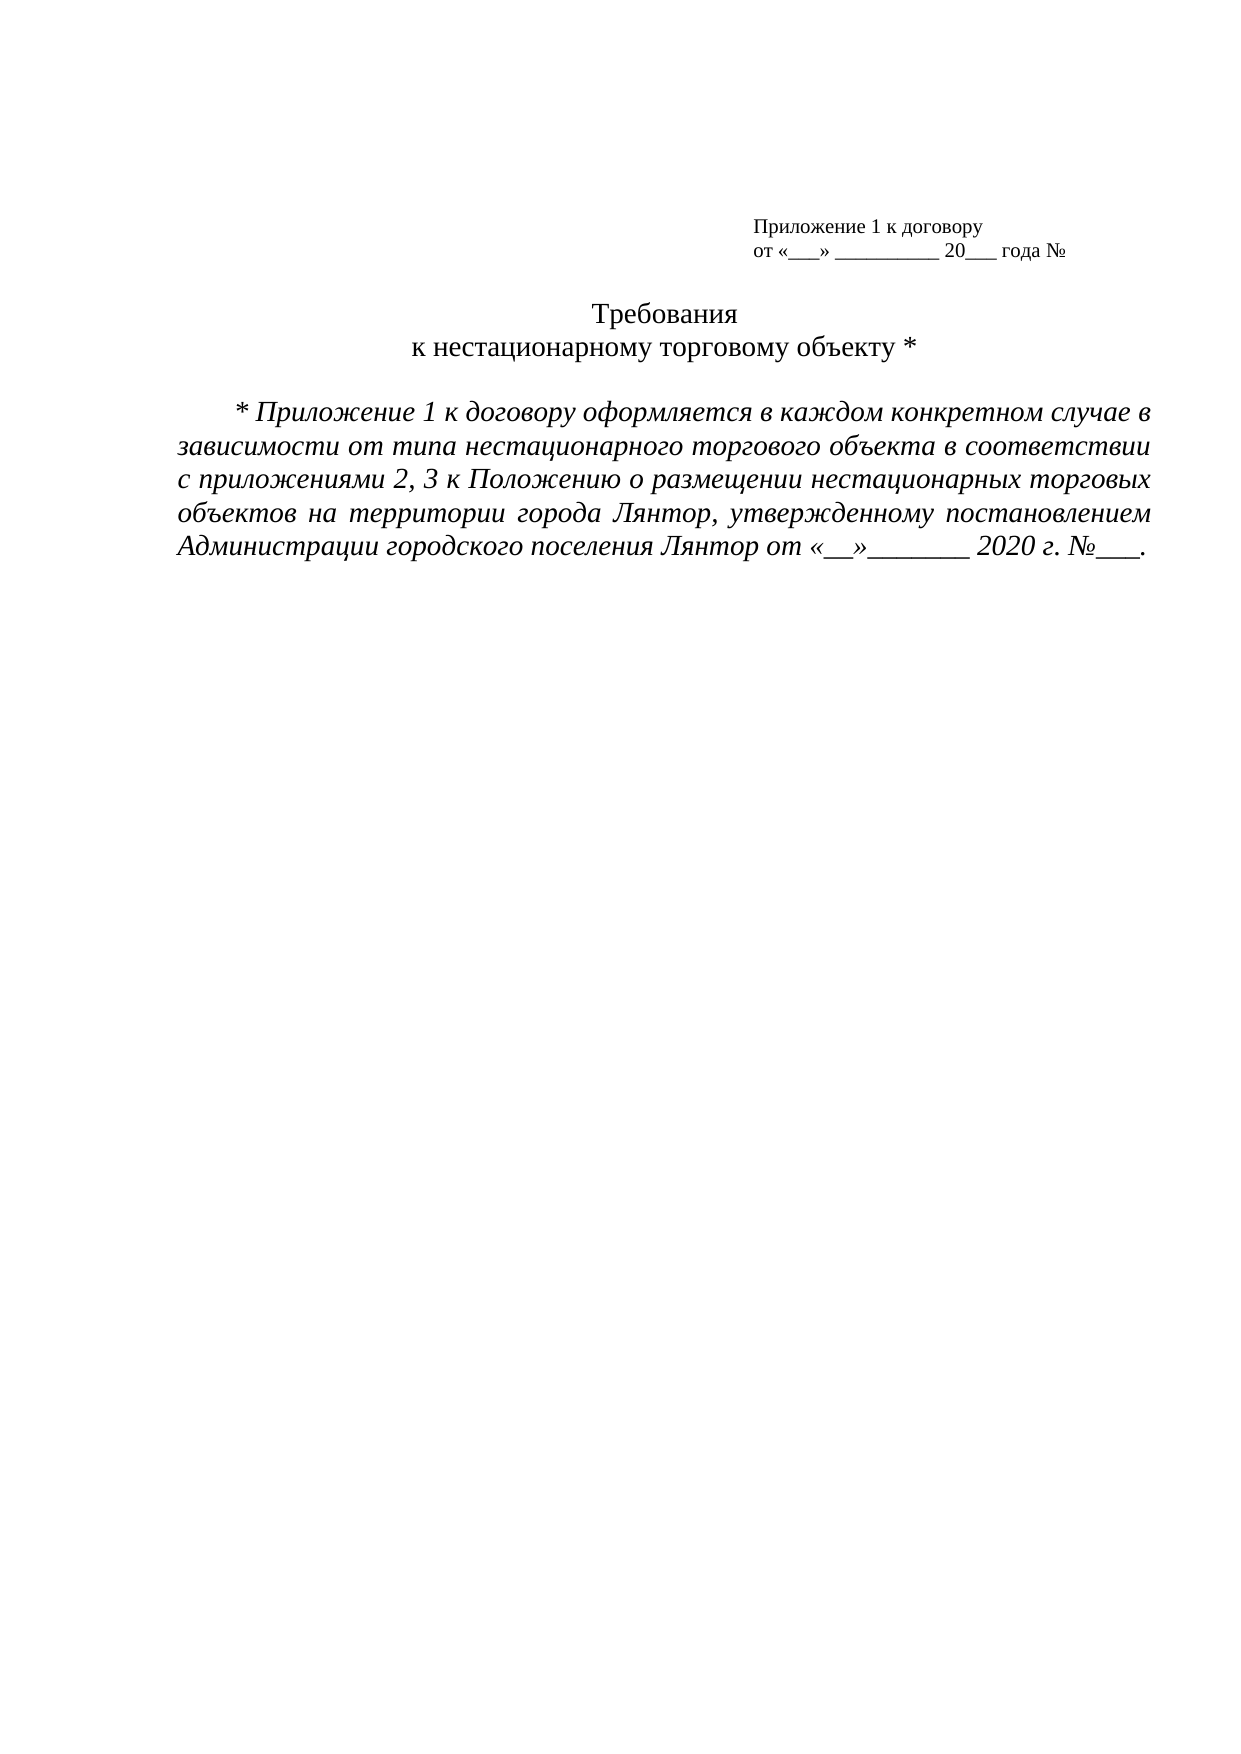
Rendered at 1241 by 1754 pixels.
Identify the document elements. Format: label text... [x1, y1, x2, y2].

text к нестационарному торговому объекту * [177, 329, 1152, 363]
text от «___» __________ 20___ года № [177, 238, 1152, 262]
text Приложение 1 к договору [177, 214, 1152, 238]
text * Приложение 1 к договору оформляется в каждом конкретном случае в зависимости от типа нестационарного торгового объекта в соответствии с приложениями 2, 3 к Положению о размещении нестационарных торговых объектов на территории города Лянтор, утвержденному постановлением Администрации городского поселения Лянтор от «__»_______ 2020 г. №___. [177, 394, 1152, 562]
text Требования [177, 296, 1152, 329]
